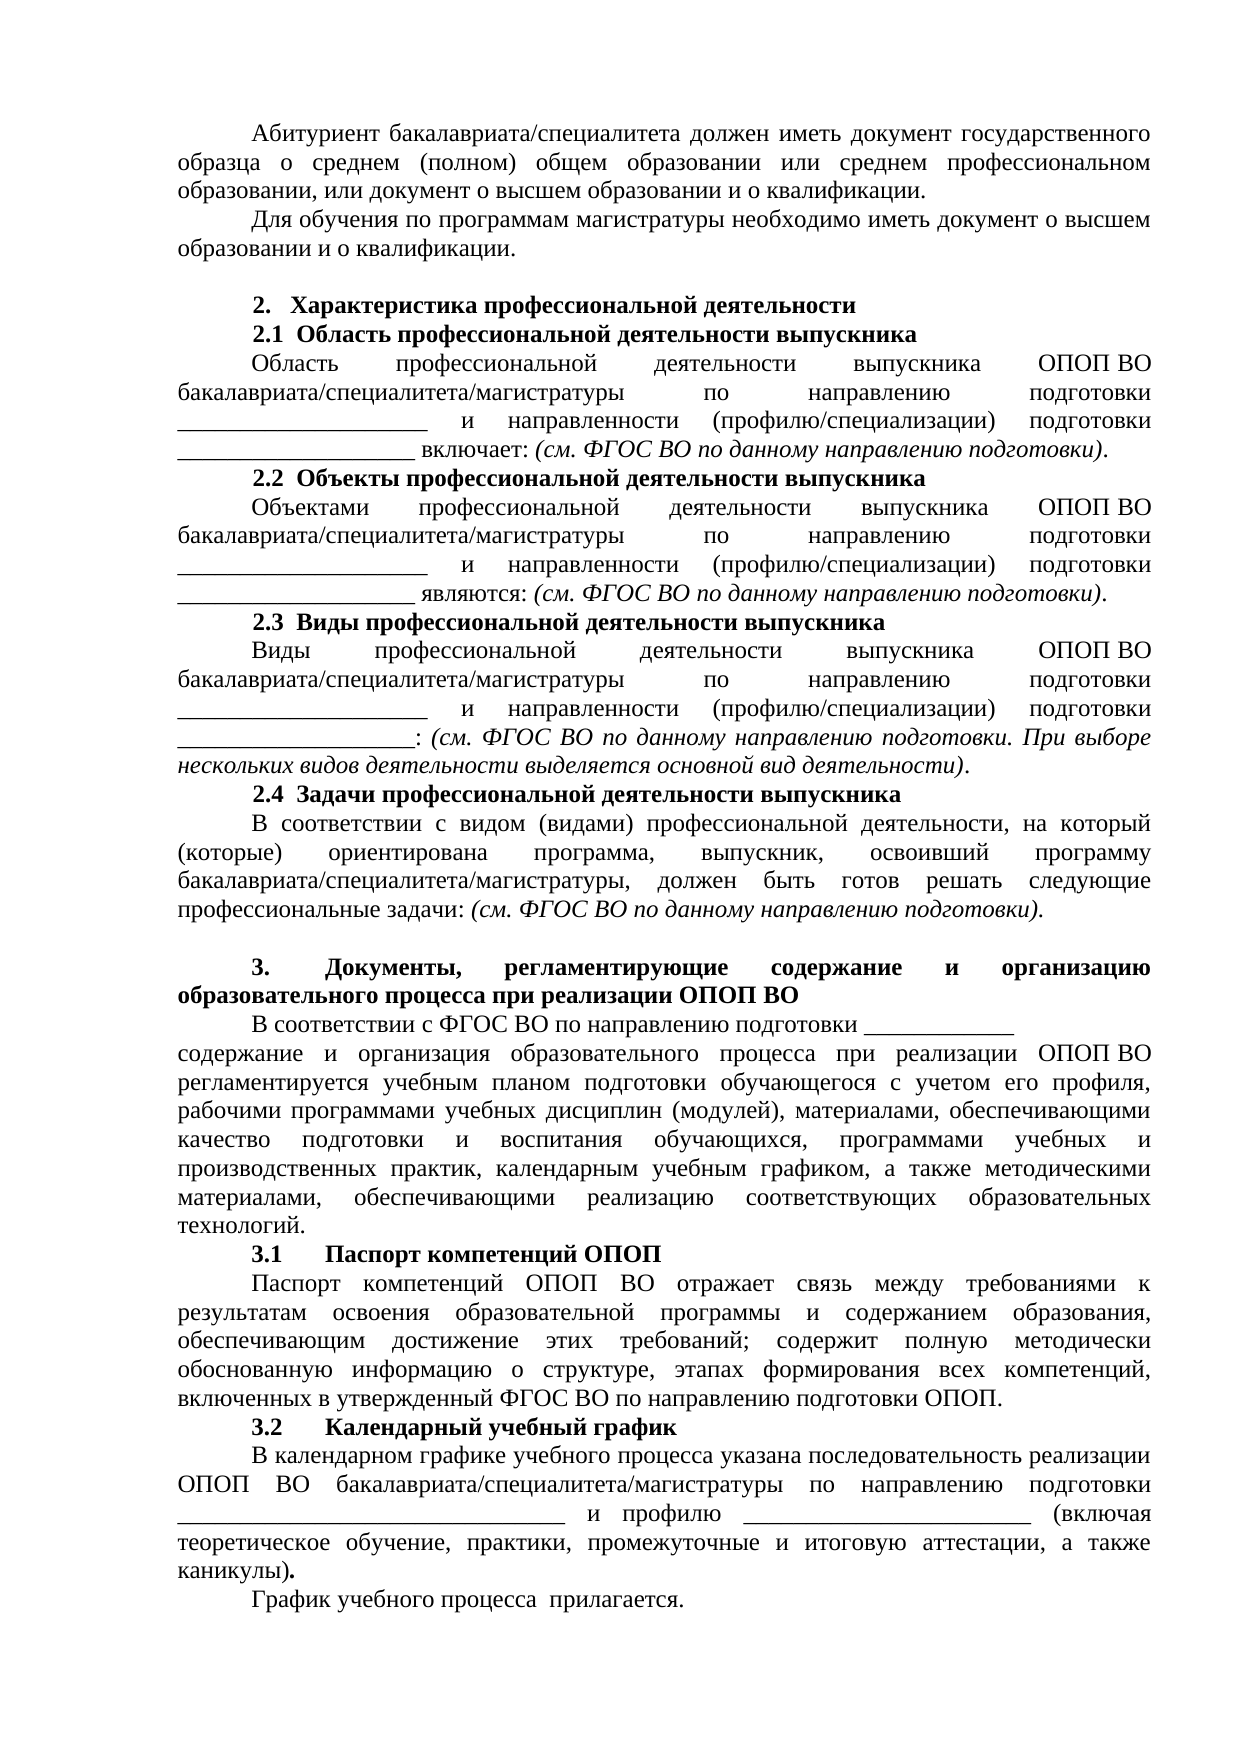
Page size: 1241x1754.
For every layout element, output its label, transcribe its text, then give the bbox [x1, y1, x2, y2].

list Документы, регламентирующие содержание и организацию образовательного процесса при реализации ОПОП ВО [177, 952, 1152, 1009]
text Объектами профессиональной деятельности выпускника ОПОП ВО бакалавриата/специалитета/магистратуры по направлению подготовки ____________________ и направленности (профилю/специализации) подготовки ___________________ являются: (см. ФГОС ВО по данному направлению подготовки). [177, 492, 1152, 607]
text В календарном графике учебного процесса указана последовательность реализации ОПОП ВО бакалавриата/специалитета/магистратуры по направлению подготовки _______________________________ и профилю _______________________ (включая теоретическое обучение, практики, промежуточные и итоговую аттестации, а также каникулы). [177, 1441, 1152, 1584]
list Задачи профессиональной деятельности выпускника [252, 779, 1152, 808]
text Виды профессиональной деятельности выпускника ОПОП ВО бакалавриата/специалитета/магистратуры по направлению подготовки ____________________ и направленности (профилю/специализации) подготовки ___________________: (см. ФГОС ВО по данному направлению подготовки. При выборе нескольких видов деятельности выделяется основной вид деятельности). [177, 636, 1152, 779]
text Область профессиональной деятельности выпускника ОПОП ВО бакалавриата/специалитета/магистратуры по направлению подготовки ____________________ и направленности (профилю/специализации) подготовки ___________________ включает: (см. ФГОС ВО по данному направлению подготовки). [177, 348, 1152, 463]
text В соответствии с ФГОС ВО по направлению подготовки ____________ [177, 1009, 1152, 1038]
text Для обучения по программам магистратуры необходимо иметь документ о высшем образовании и о квалификации. [177, 204, 1152, 262]
text График учебного процесса прилагается. [177, 1584, 1152, 1613]
text Паспорт компетенций ОПОП ВО отражает связь между требованиями к результатам освоения образовательной программы и содержанием образования, обеспечивающим достижение этих требований; содержит полную методически обоснованную информацию о структуре, этапах формирования всех компетенций, включенных в утвержденный ФГОС ВО по направлению подготовки ОПОП. [177, 1268, 1152, 1412]
list Календарный учебный график [177, 1412, 1152, 1441]
list Объекты профессиональной деятельности выпускника [252, 463, 1152, 492]
text содержание и организация образовательного процесса при реализации ОПОП ВО регламентируется учебным планом подготовки обучающегося с учетом его профиля, рабочими программами учебных дисциплин (модулей), материалами, обеспечивающими качество подготовки и воспитания обучающихся, программами учебных и производственных практик, календарным учебным графиком, а также методическими материалами, обеспечивающими реализацию соответствующих образовательных технологий. [177, 1038, 1152, 1239]
list Характеристика профессиональной деятельности [252, 291, 1152, 319]
text Абитуриент бакалавриата/специалитета должен иметь документ государственного образца о среднем (полном) общем образовании или среднем профессиональном образовании, или документ о высшем образовании и о квалификации. [177, 118, 1152, 204]
list Область профессиональной деятельности выпускника [252, 319, 1152, 348]
list Паспорт компетенций ОПОП [177, 1239, 1152, 1268]
list Виды профессиональной деятельности выпускника [252, 607, 1152, 636]
text В соответствии с видом (видами) профессиональной деятельности, на который (которые) ориентирована программа, выпускник, освоивший программу бакалавриата/специалитета/магистратуры, должен быть готов решать следующие профессиональные задачи: (см. ФГОС ВО по данному направлению подготовки). [177, 808, 1152, 923]
